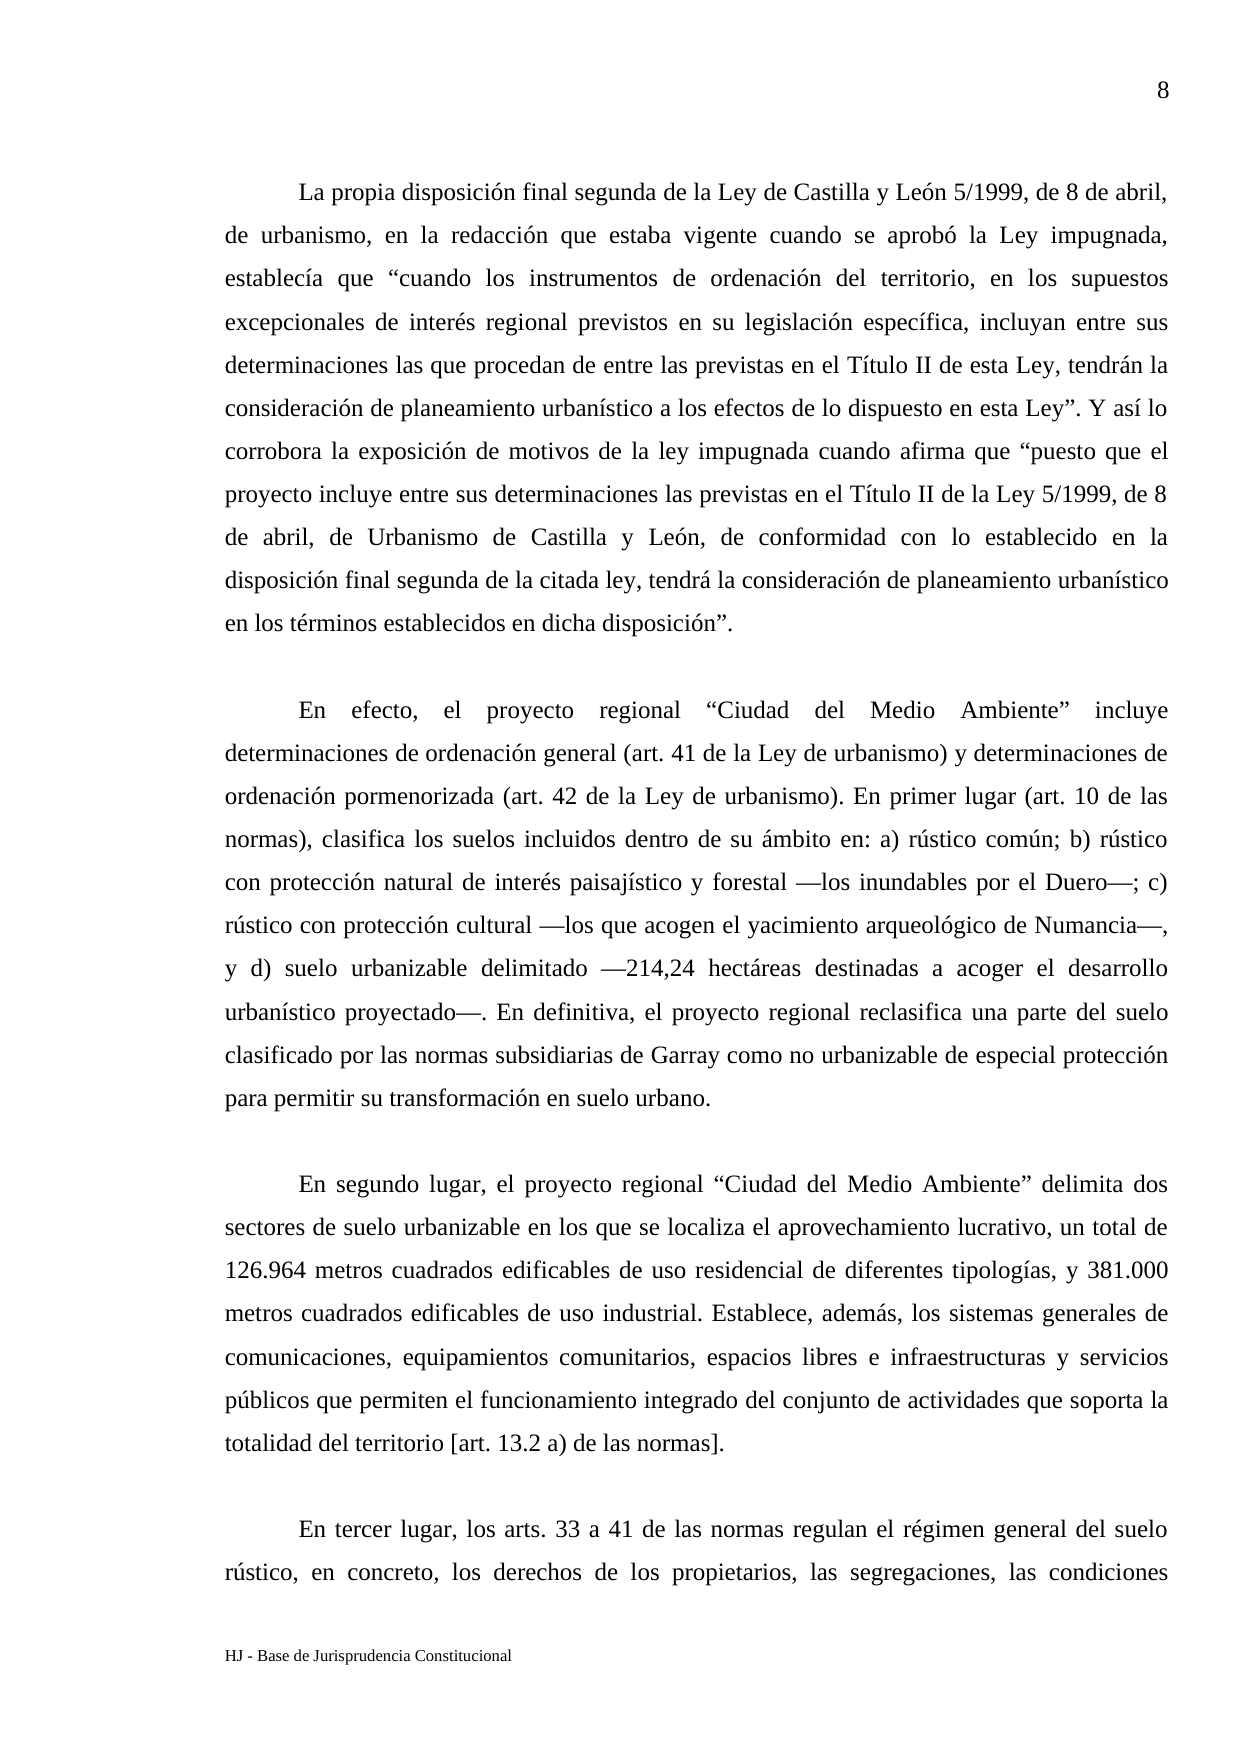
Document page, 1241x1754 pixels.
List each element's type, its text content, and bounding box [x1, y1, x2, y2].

text En segundo lugar, el proyecto regional “Ciudad del Medio Ambiente” delimita dos sectores de suelo urbanizable en los que se localiza el aprovechamiento lucrativo, un total de 126.964 metros cuadrados edificables de uso residencial de diferentes tipologías, y 381.000 metros cuadrados edificables de uso industrial. Establece, además, los sistemas generales de comunicaciones, equipamientos comunitarios, espacios libres e infraestructuras y servicios públicos que permiten el funcionamiento integrado del conjunto de actividades que soporta la totalidad del territorio [art. 13.2 a) de las normas]. [224, 1169, 1169, 1457]
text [224, 1514, 1169, 1586]
text En efecto, el proyecto regional “Ciudad del Medio Ambiente” incluye determinaciones de ordenación general (art. 41 de la Ley de urbanismo) y determinaciones de ordenación pormenorizada (art. 42 de la Ley de urbanismo). En primer lugar (art. 10 de las normas), clasifica los suelos incluidos dentro de su ámbito en: a) rústico común; b) rústico con protección natural de interés paisajístico y forestal —los inundables por el Duero—; c) rústico con protección cultural —los que acogen el yacimiento arqueológico de Numancia—, y d) suelo urbanizable delimitado —214,24 hectáreas destinadas a acoger el desarrollo urbanístico proyectado—. En definitiva, el proyecto regional reclasifica una parte del suelo clasificado por las normas subsidiarias de Garray como no urbanizable de especial protección para permitir su transformación en suelo urbano. [224, 695, 1169, 1112]
text La propia disposición final segunda de la Ley de Castilla y León 5/1999, de 8 de abril, de urbanismo, en la redacción que estaba vigente cuando se aprobó la Ley impugnada, establecía que “cuando los instrumentos de ordenación del territorio, en los supuestos excepcionales de interés regional previstos en su legislación específica, incluyan entre sus determinaciones las que procedan de entre las previstas en el Título II de esta Ley, tendrán la consideración de planeamiento urbanístico a los efectos de lo dispuesto en esta Ley”. Y así lo corrobora la exposición de motivos de la ley impugnada cuando afirma que “puesto que el proyecto incluye entre sus determinaciones las previstas en el Título II de la Ley 5/1999, de 8 de abril, de Urbanismo de Castilla y León, de conformidad con lo establecido en la disposición final segunda de la citada ley, tendrá la consideración de planeamiento urbanístico en los términos establecidos en dicha disposición”. [224, 177, 1169, 637]
